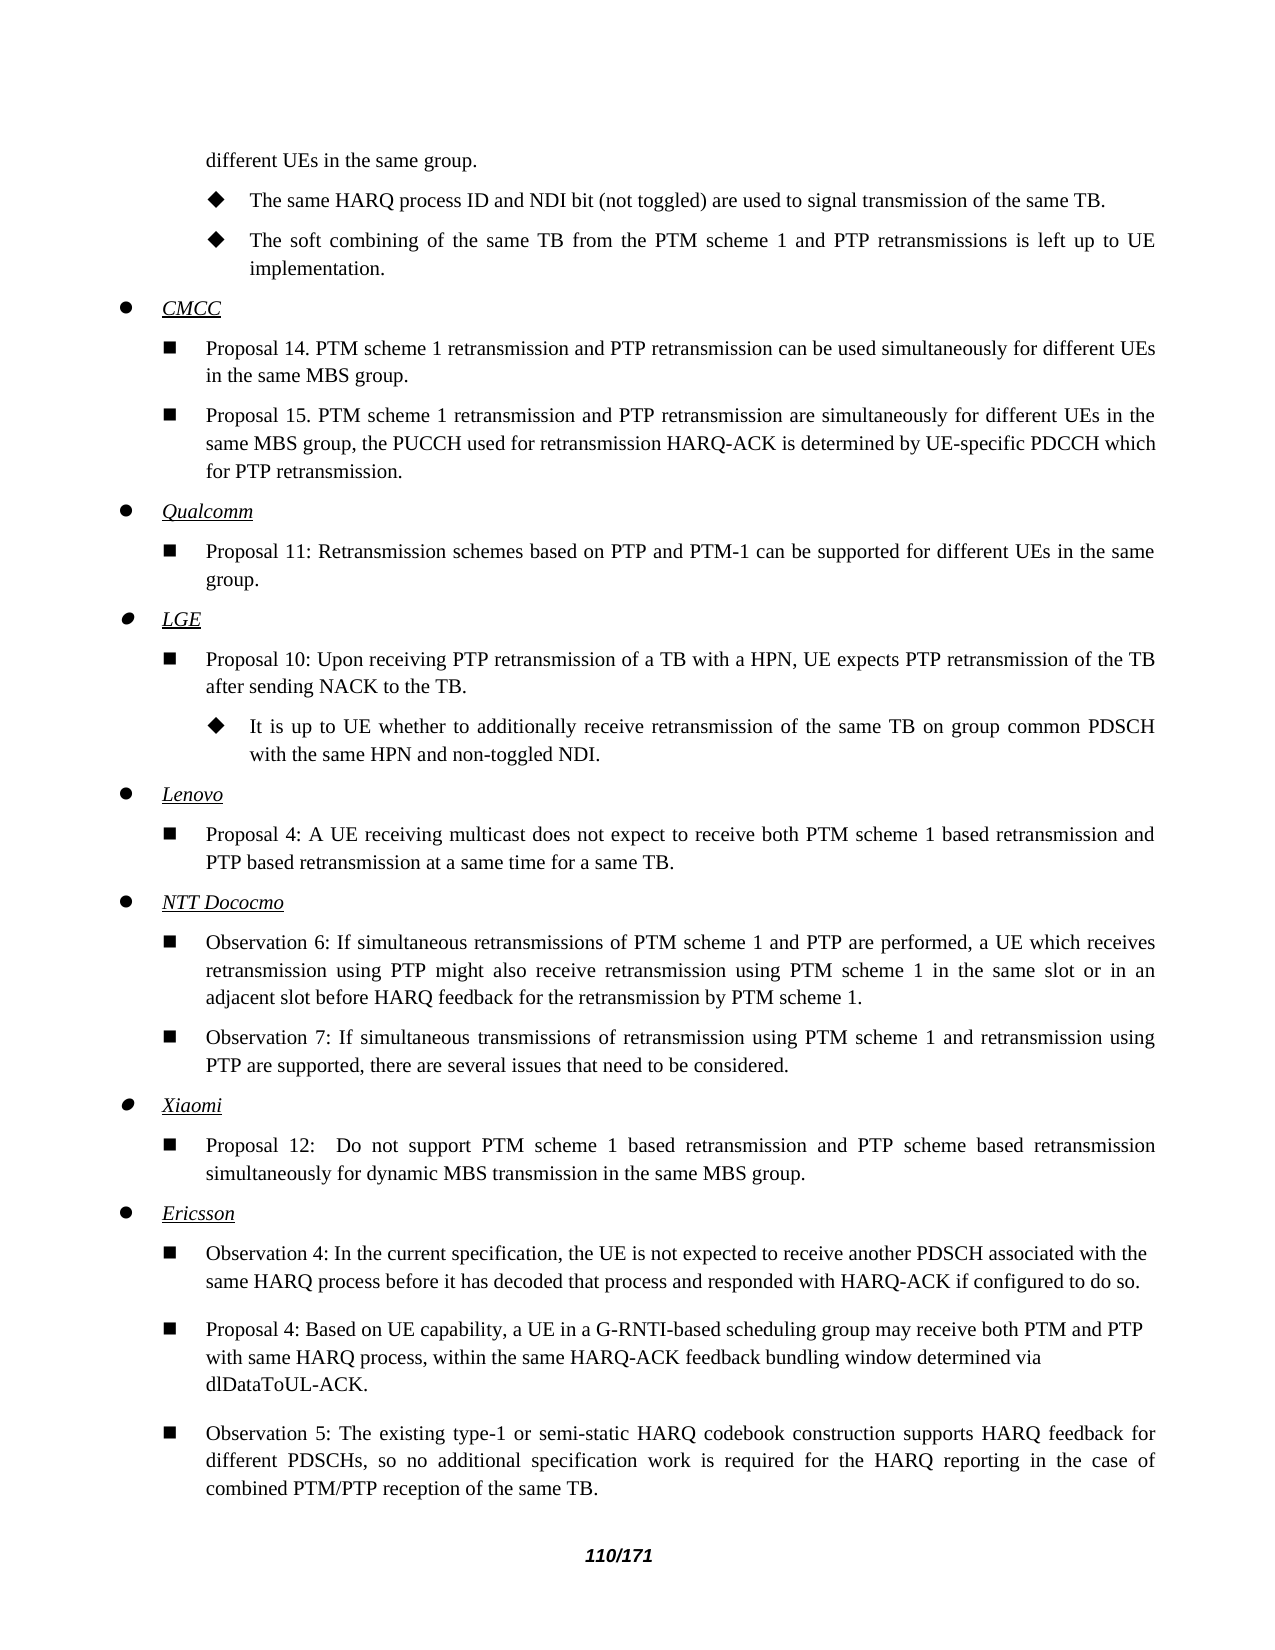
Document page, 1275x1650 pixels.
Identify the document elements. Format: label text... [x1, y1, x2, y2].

list NTT Dococmo [118, 890, 1157, 914]
list Ericsson [118, 1201, 1157, 1225]
list Observation 4: In the current specification, the UE is not expected to receive another PDSCH associated with the same HARQ process before it has decoded that process and responded with HARQ-ACK if configured to do so. [162, 1241, 1157, 1293]
list Proposal 12: Do not support PTM scheme 1 based retransmission and PTP scheme based retransmission simultaneously for dynamic MBS transmission in the same MBS group. [162, 1133, 1157, 1185]
list LGE [118, 607, 1157, 631]
list Proposal 11: Retransmission schemes based on PTP and PTM-1 can be supported for different UEs in the same group. [162, 539, 1157, 591]
list Proposal 15. PTM scheme 1 retransmission and PTP retransmission are simultaneously for different UEs in the same MBS group, the PUCCH used for retransmission HARQ-ACK is determined by UE-specific PDCCH which for PTP retransmission. [162, 403, 1157, 483]
list The same HARQ process ID and NDI bit (not toggled) are used to signal transmission of the same TB. [206, 188, 1157, 212]
list Observation 7: If simultaneous transmissions of retransmission using PTM scheme 1 and retransmission using PTP are supported, there are several issues that need to be considered. [162, 1025, 1157, 1077]
list Observation 5: The existing type-1 or semi-static HARQ codebook construction supports HARQ feedback for different PDSCHs, so no additional specification work is required for the HARQ reporting in the case of combined PTM/PTP reception of the same TB. [162, 1421, 1157, 1500]
list Proposal 14. PTM scheme 1 retransmission and PTP retransmission can be used simultaneously for different UEs in the same MBS group. [162, 336, 1157, 387]
list It is up to UE whether to additionally receive retransmission of the same TB on group common PDSCH with the same HPN and non-toggled NDI. [206, 714, 1157, 766]
list Proposal 10: Upon receiving PTP retransmission of a TB with a HPN, UE expects PTP retransmission of the TB after sending NACK to the TB. [162, 647, 1157, 698]
list Proposal 4: Based on UE capability, a UE in a G-RNTI-based scheduling group may receive both PTM and PTP with same HARQ process, within the same HARQ-ACK feedback bundling window determined via dlDataToUL-ACK. [162, 1317, 1157, 1396]
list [162, 148, 1157, 172]
list Qualcomm [118, 499, 1157, 523]
list The soft combining of the same TB from the PTM scheme 1 and PTP retransmissions is left up to UE implementation. [206, 228, 1157, 279]
list Xiaomi [118, 1093, 1157, 1117]
list Observation 6: If simultaneous retransmissions of PTM scheme 1 and PTP are performed, a UE which receives retransmission using PTP might also receive retransmission using PTM scheme 1 in the same slot or in an adjacent slot before HARQ feedback for the retransmission by PTM scheme 1. [162, 930, 1157, 1009]
list Proposal 4: A UE receiving multicast does not expect to receive both PTM scheme 1 based retransmission and PTP based retransmission at a same time for a same TB. [162, 822, 1157, 874]
list CMCC [118, 296, 1157, 320]
list Lenovo [118, 782, 1157, 806]
